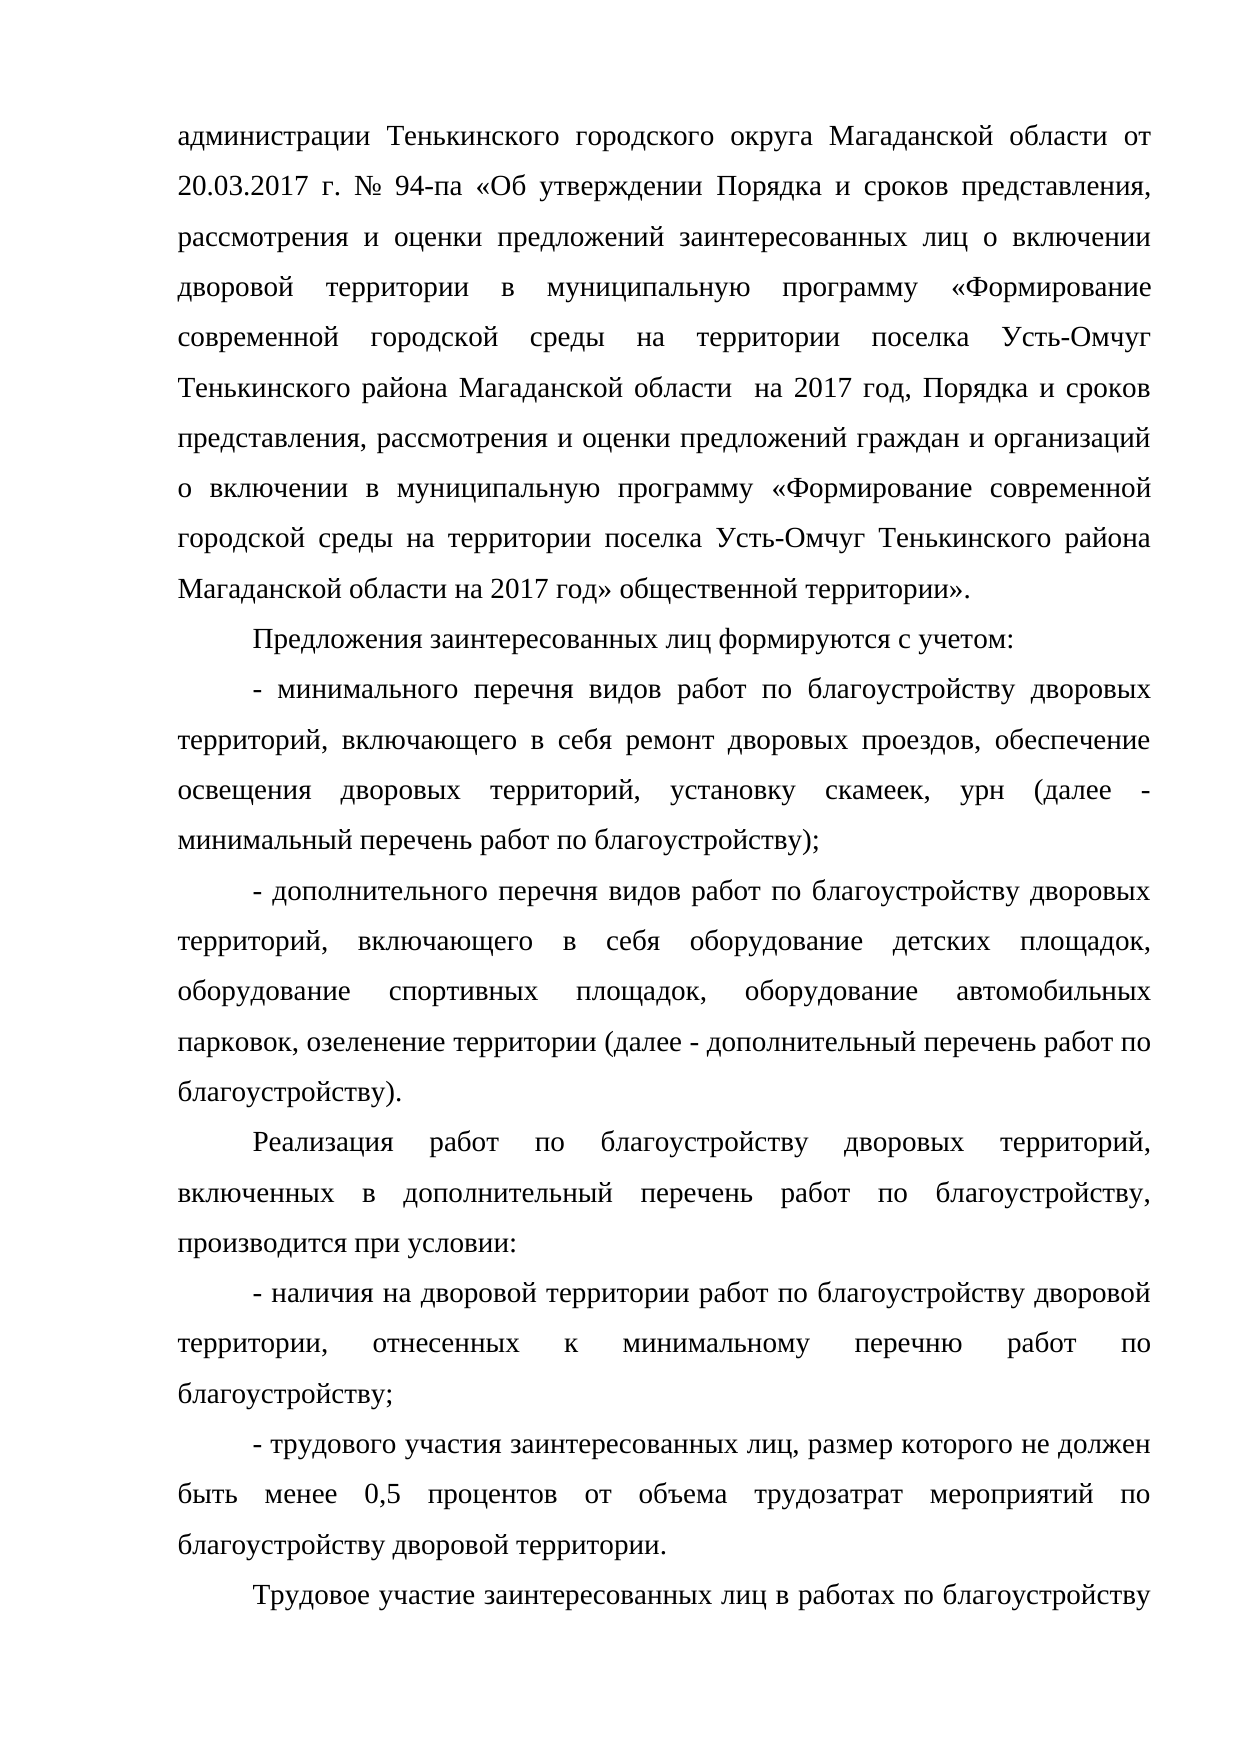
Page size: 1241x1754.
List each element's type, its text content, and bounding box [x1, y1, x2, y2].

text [177, 1577, 1152, 1611]
text Предложения заинтересованных лиц формируются с учетом: [177, 621, 1152, 655]
text Реализация работ по благоустройству дворовых территорий, включенных в дополнительный перечень работ по благоустройству, производится при условии: [177, 1124, 1152, 1258]
text - минимального перечня видов работ по благоустройству дворовых территорий, включающего в себя ремонт дворовых проездов, обеспечение освещения дворовых территорий, установку скамеек, урн (далее - минимальный перечень работ по благоустройству); [177, 672, 1152, 856]
text - дополнительного перечня видов работ по благоустройству дворовых территорий, включающего в себя оборудование детских площадок, оборудование спортивных площадок, оборудование автомобильных парковок, озеленение территории (далее - дополнительный перечень работ по благоустройству). [177, 873, 1152, 1108]
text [177, 118, 1152, 604]
text - трудового участия заинтересованных лиц, размер которого не должен быть менее 0,5 процентов от объема трудозатрат мероприятий по благоустройству дворовой территории. [177, 1426, 1152, 1560]
text - наличия на дворовой территории работ по благоустройству дворовой территории, отнесенных к минимальному перечню работ по благоустройству; [177, 1275, 1152, 1409]
